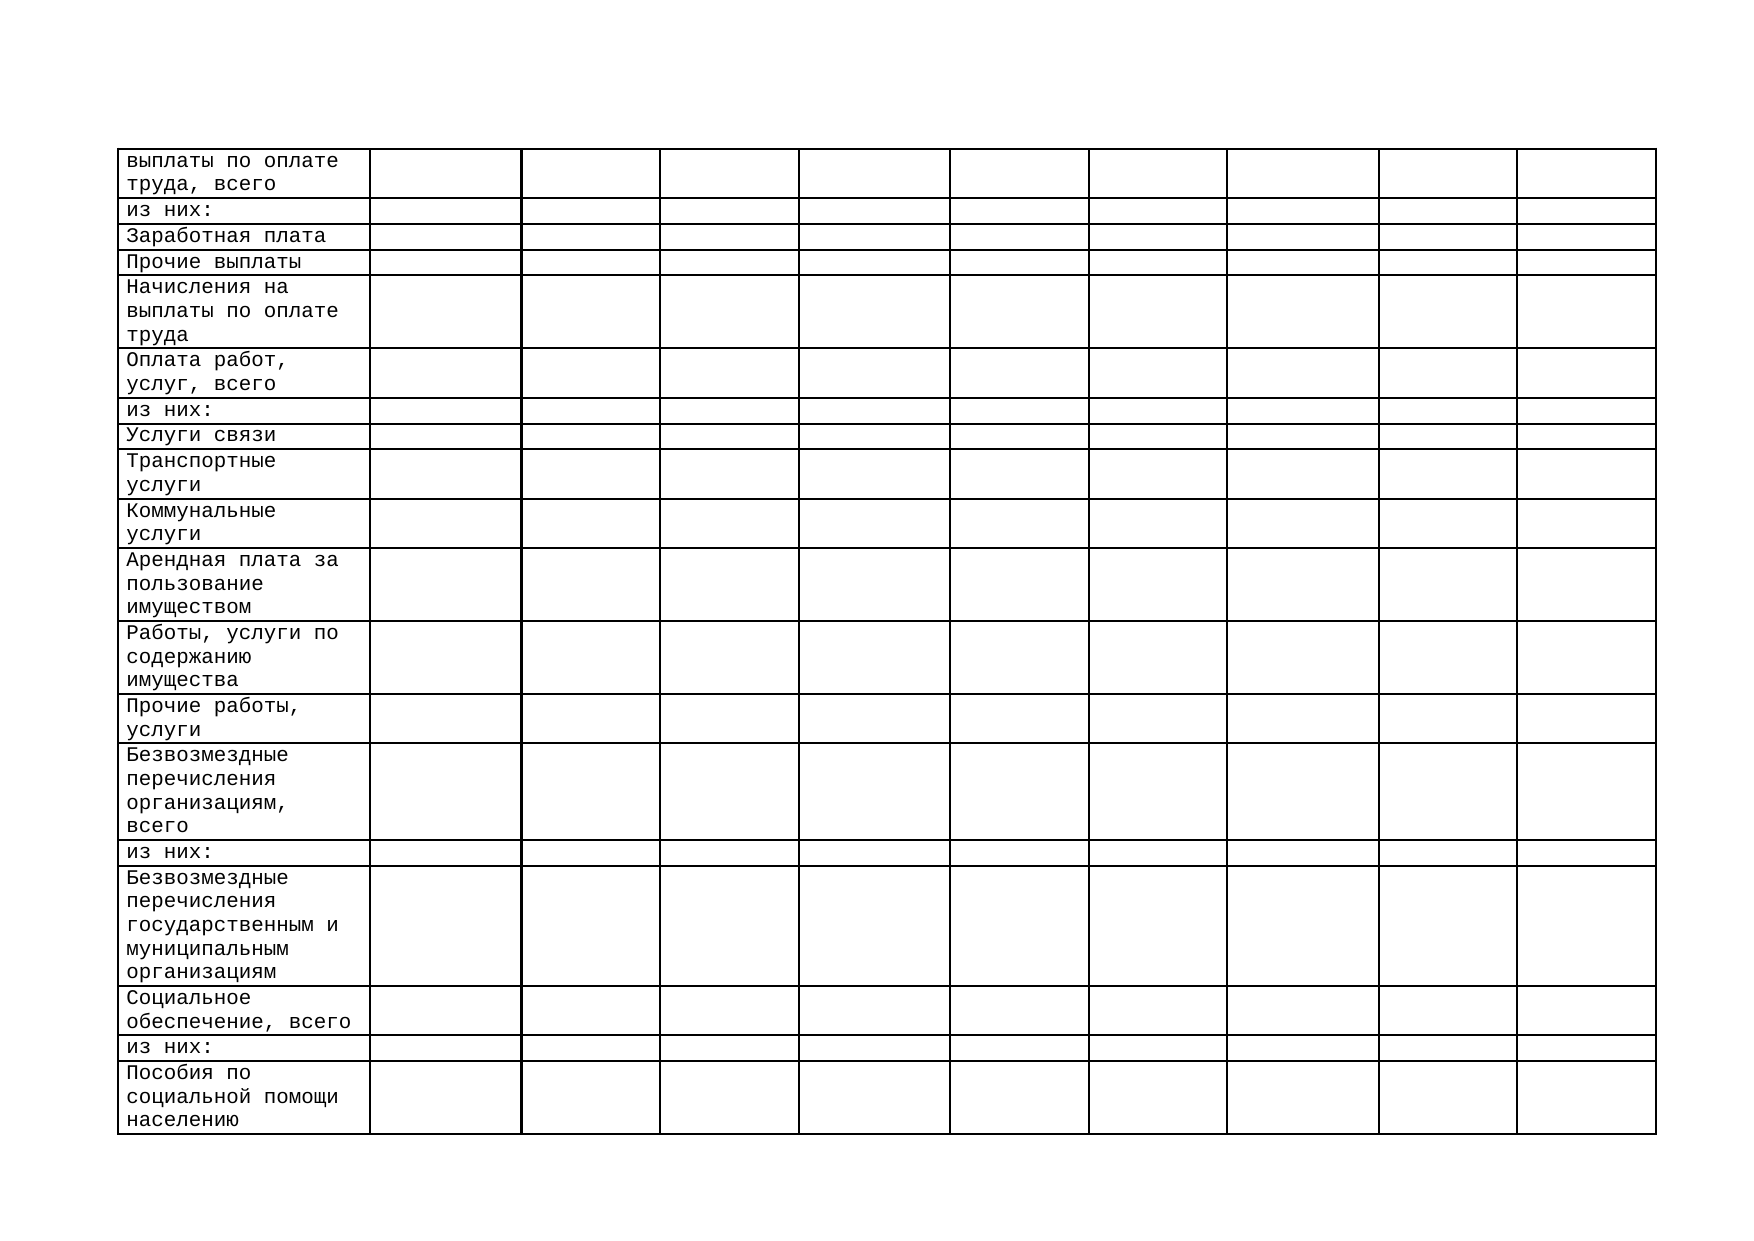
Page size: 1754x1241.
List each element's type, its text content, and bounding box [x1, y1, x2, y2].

table_cell [661, 349, 798, 397]
table_cell Пособия по социальной помощи населению [119, 1062, 369, 1133]
table_cell Транспортные услуги [119, 450, 369, 497]
table_cell [371, 225, 520, 248]
table_cell [1380, 622, 1516, 693]
table_cell Прочие работы, услуги [119, 695, 369, 742]
table_cell [661, 841, 798, 865]
table_cell из них: [119, 1036, 369, 1060]
table_cell [371, 744, 520, 839]
table_cell [1518, 695, 1655, 742]
table_cell [1090, 150, 1226, 197]
table_cell [1090, 695, 1226, 742]
table_cell [800, 276, 949, 347]
table_cell из них: [119, 199, 369, 223]
table_cell [371, 199, 520, 223]
table_cell [1518, 276, 1655, 347]
table_cell [523, 251, 659, 274]
table_cell [1380, 399, 1516, 422]
table_cell [1090, 1036, 1226, 1060]
table_cell [800, 349, 949, 397]
table_cell [523, 1062, 659, 1133]
table_cell [951, 450, 1088, 497]
table_cell [951, 867, 1088, 985]
table_cell [661, 622, 798, 693]
table_cell [1090, 251, 1226, 274]
table_cell [800, 1036, 949, 1060]
table_cell [800, 251, 949, 274]
table_cell [371, 500, 520, 547]
table_cell [371, 1062, 520, 1133]
table_cell [523, 1036, 659, 1060]
table_cell [1090, 399, 1226, 422]
table_cell [1090, 867, 1226, 985]
table_cell [523, 349, 659, 397]
table_cell [800, 399, 949, 422]
table_cell [661, 867, 798, 985]
table_cell [1380, 549, 1516, 620]
table_cell [1518, 841, 1655, 865]
table_cell [1228, 150, 1378, 197]
table_cell [661, 695, 798, 742]
table_cell [1518, 225, 1655, 248]
table_cell [661, 1062, 798, 1133]
table_cell [951, 1036, 1088, 1060]
table_cell [371, 399, 520, 422]
table_cell [1380, 199, 1516, 223]
table_cell [1380, 425, 1516, 448]
table_cell [1518, 399, 1655, 422]
table_cell [371, 622, 520, 693]
table_cell [1090, 349, 1226, 397]
table_cell [951, 695, 1088, 742]
table_cell [371, 251, 520, 274]
table_cell [1090, 225, 1226, 248]
table_cell [1228, 399, 1378, 422]
table_cell [1380, 450, 1516, 497]
table_cell [371, 1036, 520, 1060]
table_cell [523, 695, 659, 742]
table_cell [523, 276, 659, 347]
table_cell [1090, 622, 1226, 693]
table_cell [800, 867, 949, 985]
table_cell [1090, 841, 1226, 865]
table_cell [1518, 622, 1655, 693]
table_cell [951, 500, 1088, 547]
table_cell [800, 744, 949, 839]
table_cell [371, 450, 520, 497]
table_cell [1380, 695, 1516, 742]
table_cell [523, 867, 659, 985]
table_cell [951, 199, 1088, 223]
table_cell Безвозмездные перечисления организациям, всего [119, 744, 369, 839]
table_cell Прочие выплаты [119, 251, 369, 274]
table_cell [1090, 450, 1226, 497]
table_cell [1228, 987, 1378, 1034]
table_cell [371, 425, 520, 448]
table_cell [371, 150, 520, 197]
table_cell [800, 622, 949, 693]
table_cell [1228, 1062, 1378, 1133]
table_cell [951, 1062, 1088, 1133]
table_cell [1090, 549, 1226, 620]
table_cell [951, 744, 1088, 839]
table_cell из них: [119, 841, 369, 865]
table_cell [661, 150, 798, 197]
table_cell [951, 841, 1088, 865]
table_cell [1228, 251, 1378, 274]
table_cell [1090, 500, 1226, 547]
table_cell [951, 399, 1088, 422]
table_cell [800, 987, 949, 1034]
table_cell [523, 150, 659, 197]
table_cell [661, 549, 798, 620]
table_cell [1228, 450, 1378, 497]
table_cell [661, 744, 798, 839]
table_cell [523, 225, 659, 248]
table_cell [371, 349, 520, 397]
table_cell [371, 987, 520, 1034]
table_cell [1228, 199, 1378, 223]
table_cell [1380, 276, 1516, 347]
table_cell [951, 225, 1088, 248]
table_cell [523, 549, 659, 620]
table_cell [800, 841, 949, 865]
table_cell [1380, 1036, 1516, 1060]
table_cell [800, 225, 949, 248]
table_cell [1380, 744, 1516, 839]
table_cell Работы, услуги по содержанию имущества [119, 622, 369, 693]
table_cell [1228, 695, 1378, 742]
table_cell [371, 549, 520, 620]
table_cell [1518, 199, 1655, 223]
table_cell [1380, 867, 1516, 985]
table_cell [661, 251, 798, 274]
table_cell [1228, 276, 1378, 347]
table_cell [1090, 199, 1226, 223]
table_cell [661, 1036, 798, 1060]
table_cell [800, 1062, 949, 1133]
table_cell [523, 744, 659, 839]
table_cell [1090, 744, 1226, 839]
table_cell [1228, 841, 1378, 865]
table_cell [1380, 841, 1516, 865]
table_cell [800, 549, 949, 620]
table_cell [1380, 349, 1516, 397]
table_cell [661, 399, 798, 422]
table_cell [1380, 150, 1516, 197]
table_cell [523, 450, 659, 497]
table_cell [523, 199, 659, 223]
table_cell [1518, 450, 1655, 497]
table_cell [1090, 1062, 1226, 1133]
table_cell [661, 450, 798, 497]
table_cell [1518, 744, 1655, 839]
table_cell Коммунальные услуги [119, 500, 369, 547]
table_cell [661, 199, 798, 223]
table_cell [523, 987, 659, 1034]
table_cell [1228, 622, 1378, 693]
table_cell [1090, 425, 1226, 448]
table_cell [1518, 1036, 1655, 1060]
table_cell [800, 425, 949, 448]
table_cell [1380, 987, 1516, 1034]
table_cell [119, 150, 369, 197]
table_cell [523, 622, 659, 693]
table_cell [800, 500, 949, 547]
table_cell [951, 276, 1088, 347]
table_cell [1380, 225, 1516, 248]
table_cell [661, 276, 798, 347]
table_cell Социальное обеспечение, всего [119, 987, 369, 1034]
table_cell [800, 150, 949, 197]
table_cell [1228, 500, 1378, 547]
table_cell [371, 695, 520, 742]
table_cell [1228, 1036, 1378, 1060]
table_cell [371, 276, 520, 347]
table_cell Безвозмездные перечисления государственным и муниципальным организациям [119, 867, 369, 985]
table_cell [951, 150, 1088, 197]
table_cell [523, 399, 659, 422]
table_cell [661, 987, 798, 1034]
table_cell [661, 425, 798, 448]
table_cell [951, 549, 1088, 620]
table_cell [1518, 987, 1655, 1034]
table_cell [951, 251, 1088, 274]
table_cell [523, 841, 659, 865]
table_cell из них: [119, 399, 369, 422]
table_cell Услуги связи [119, 425, 369, 448]
table_cell Оплата работ, услуг, всего [119, 349, 369, 397]
table_cell [800, 450, 949, 497]
table_cell [661, 225, 798, 248]
table_cell [1518, 1062, 1655, 1133]
table_cell Арендная плата за пользование имуществом [119, 549, 369, 620]
table_cell [1380, 500, 1516, 547]
table_cell [1518, 349, 1655, 397]
table_cell [1518, 500, 1655, 547]
table_cell [1380, 1062, 1516, 1133]
table_cell [1228, 425, 1378, 448]
table_cell [951, 425, 1088, 448]
table_cell [371, 867, 520, 985]
table_cell [951, 987, 1088, 1034]
table_cell [951, 622, 1088, 693]
table_cell [951, 349, 1088, 397]
table_cell [1228, 225, 1378, 248]
table_cell [1518, 150, 1655, 197]
table_cell Начисления на выплаты по оплате труда [119, 276, 369, 347]
table_cell [1090, 276, 1226, 347]
table_cell [1518, 549, 1655, 620]
table_cell [1380, 251, 1516, 274]
table_cell [1228, 867, 1378, 985]
table_cell [1228, 349, 1378, 397]
table_cell [1228, 744, 1378, 839]
table_cell [661, 500, 798, 547]
table_cell [800, 695, 949, 742]
table_cell [523, 500, 659, 547]
table_cell [1518, 425, 1655, 448]
table_cell [371, 841, 520, 865]
table_cell [1518, 867, 1655, 985]
table_cell [1518, 251, 1655, 274]
table_cell [1228, 549, 1378, 620]
table_cell [523, 425, 659, 448]
table_cell [800, 199, 949, 223]
table_cell Заработная плата [119, 225, 369, 248]
table_cell [1090, 987, 1226, 1034]
